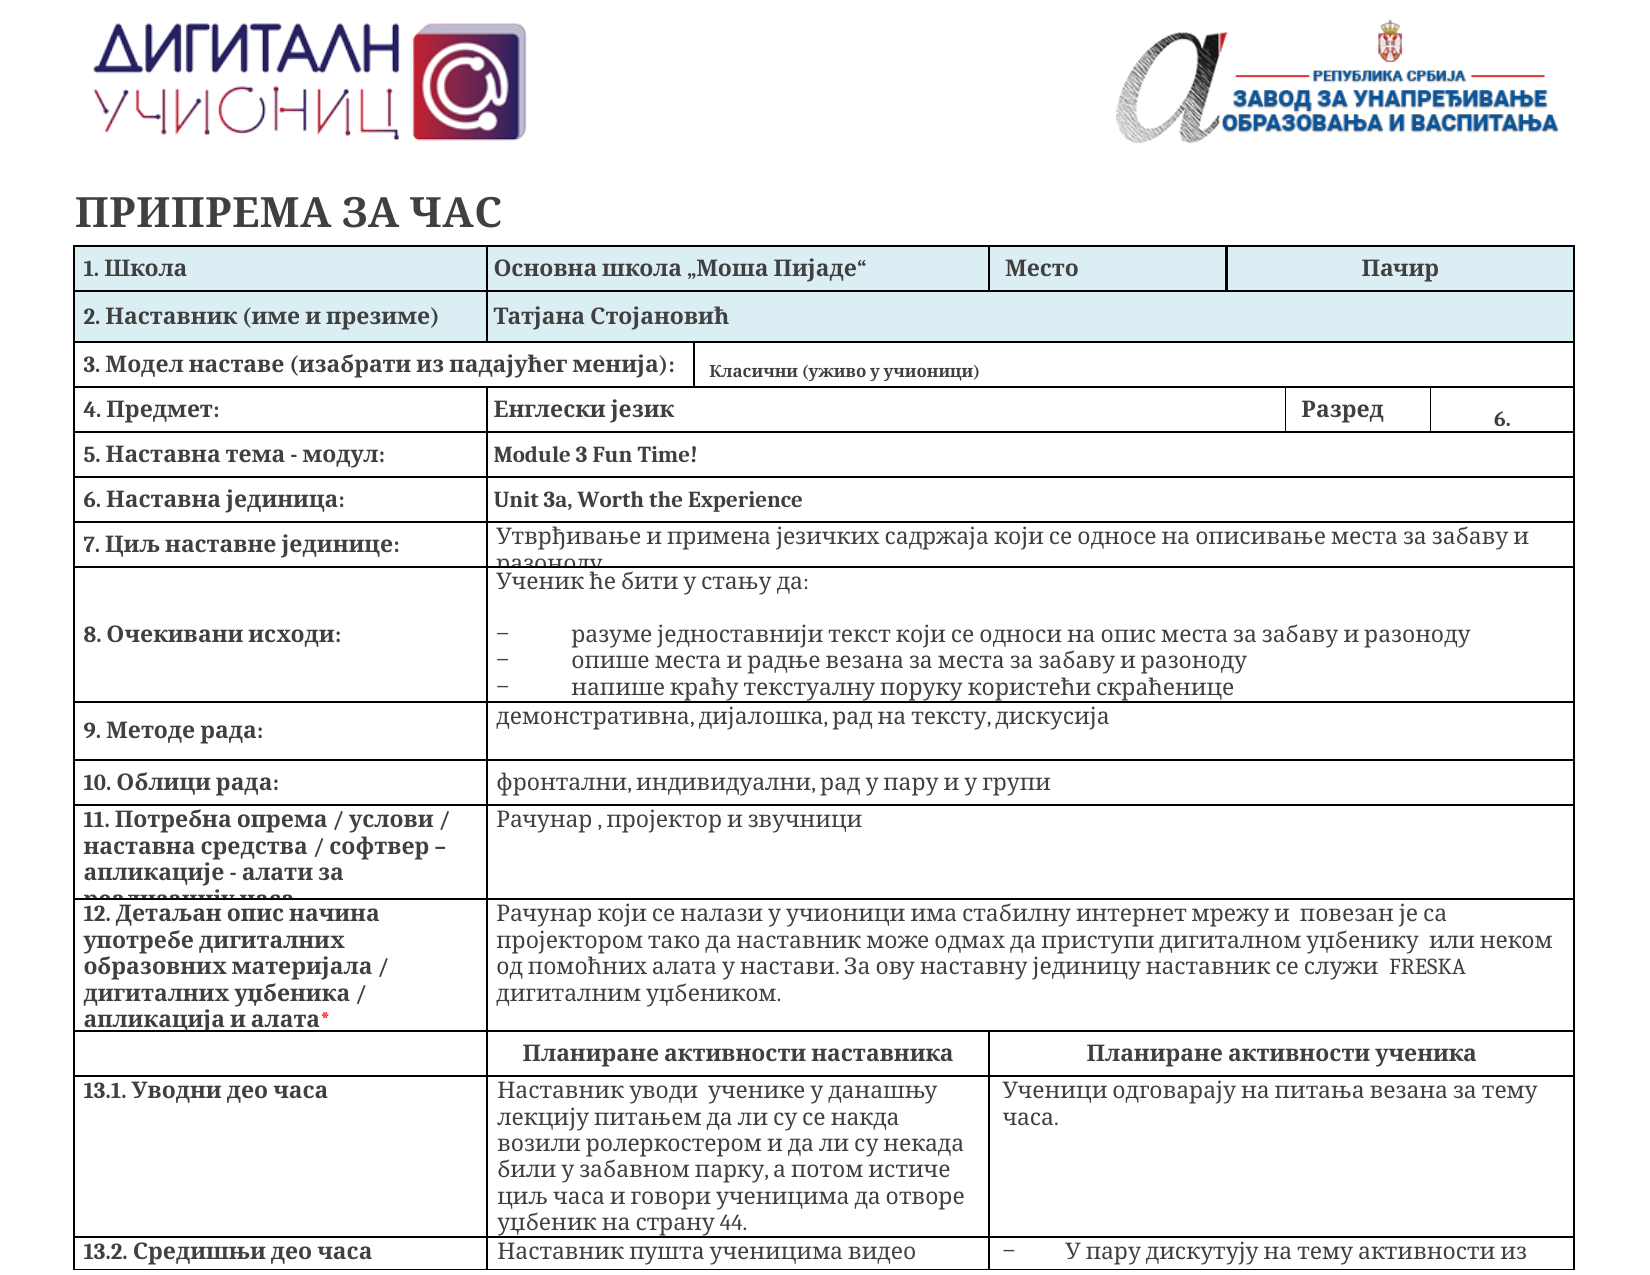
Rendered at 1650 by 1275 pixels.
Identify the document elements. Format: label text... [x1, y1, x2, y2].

table_cell 13.1. Уводни део часа [75, 1077, 486, 1236]
table_cell демонстративна, дијалошка, рад на тексту, дискусија Уџбеник Ригхт он 2, ЦД, рачунар, пројецтор, звучници, папирићи, (ИWБ софтвер). комуникација, сарадња, учење, одговорно учешће у демократском друштву српски језик и књижевност, ЧОС [488, 703, 1573, 759]
table_cell Рачунар који се налази у учионици има стабилну интернет мрежу и повезан је са пројектором тако да наставник може одмах да приступи дигиталном уџбенику или неком од помоћних алата у настави. За ову наставну јединицу наставник се служи FRESKA дигиталним уџбеником. корисничко име: [488, 900, 1573, 1030]
picture [75, 11, 539, 149]
table_header Основна школа „Моша Пијаде“ [488, 247, 988, 290]
table_cell Разред [1286, 388, 1430, 431]
table_cell Планиране активности ученика [990, 1032, 1573, 1075]
subtitle ПРИПРЕМА ЗА ЧАС [75, 190, 1575, 238]
table_header 1. Школа [75, 247, 486, 290]
table_cell Рачунар , пројектор и звучници [488, 806, 1573, 898]
picture [1101, 9, 1561, 162]
table_cell 12. Детаљан опис начина употребе дигиталних образовних материјала / дигиталних уџбеника / апликација и алата* [75, 900, 486, 1030]
table_cell Ученици одговарају на питања везана за тему часа. [990, 1077, 1573, 1236]
table_cell [695, 343, 1573, 386]
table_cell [990, 1238, 1573, 1269]
table_cell Енглески језик [488, 388, 1285, 431]
table_cell Module 3 Fun Time! [488, 433, 1573, 476]
table_cell 9. Методе рада: [75, 703, 486, 759]
table_cell 4. Предмет: [75, 388, 486, 431]
table_cell Наставник уводи ученике у данашњу лекцију питањем да ли су се накда возили ролеркостером и да ли су некада били у забавном парку, а потом истиче циљ часа и говори ученицима да отворе уџбеник на страну 44. [488, 1077, 988, 1236]
table_cell Утврђивање и примена језичких садржаја који се односе на описивање места за забаву и разоноду [488, 523, 1573, 566]
table_cell 8. Очекивани исходи: [75, 568, 486, 701]
table_cell 7. Циљ наставне јединице: [75, 523, 486, 566]
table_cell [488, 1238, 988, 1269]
table_cell 2. Наставник (име и презиме) [75, 292, 486, 341]
table_cell Татјана Стојановић [488, 292, 1573, 341]
table_header Место [990, 247, 1225, 290]
table_header Пачир [1228, 247, 1573, 290]
table_cell 5. Наставна тема - модул: [75, 433, 486, 476]
table_cell 6. Наставна јединица: [75, 478, 486, 521]
table_cell [75, 1032, 486, 1075]
table_cell 3. Модел наставе (изабрати из падајућег менија): [75, 343, 693, 386]
table_cell Ученик ће бити у стању да: ‒ разуме једноставнији текст који се односи на опис места за забаву и разоноду ‒ опише места и радње везана за места за забаву и разоноду ‒ напише краћу текстуалну поруку користећи скраћенице [488, 568, 1573, 701]
table_cell 10. Облици рада: [75, 761, 486, 804]
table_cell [75, 1238, 486, 1269]
table_cell 6. [1431, 388, 1573, 431]
table_cell 11. Потребна опрема / услови / наставна средства / софтвер – апликације - алати за реализацију часа [75, 806, 486, 898]
table_cell фронтални, индивидуални, рад у пару и у групи [488, 761, 1573, 804]
table_cell Планиране активности наставника [488, 1032, 988, 1075]
table_cell Unit 3a, Worth the Experience [488, 478, 1573, 521]
